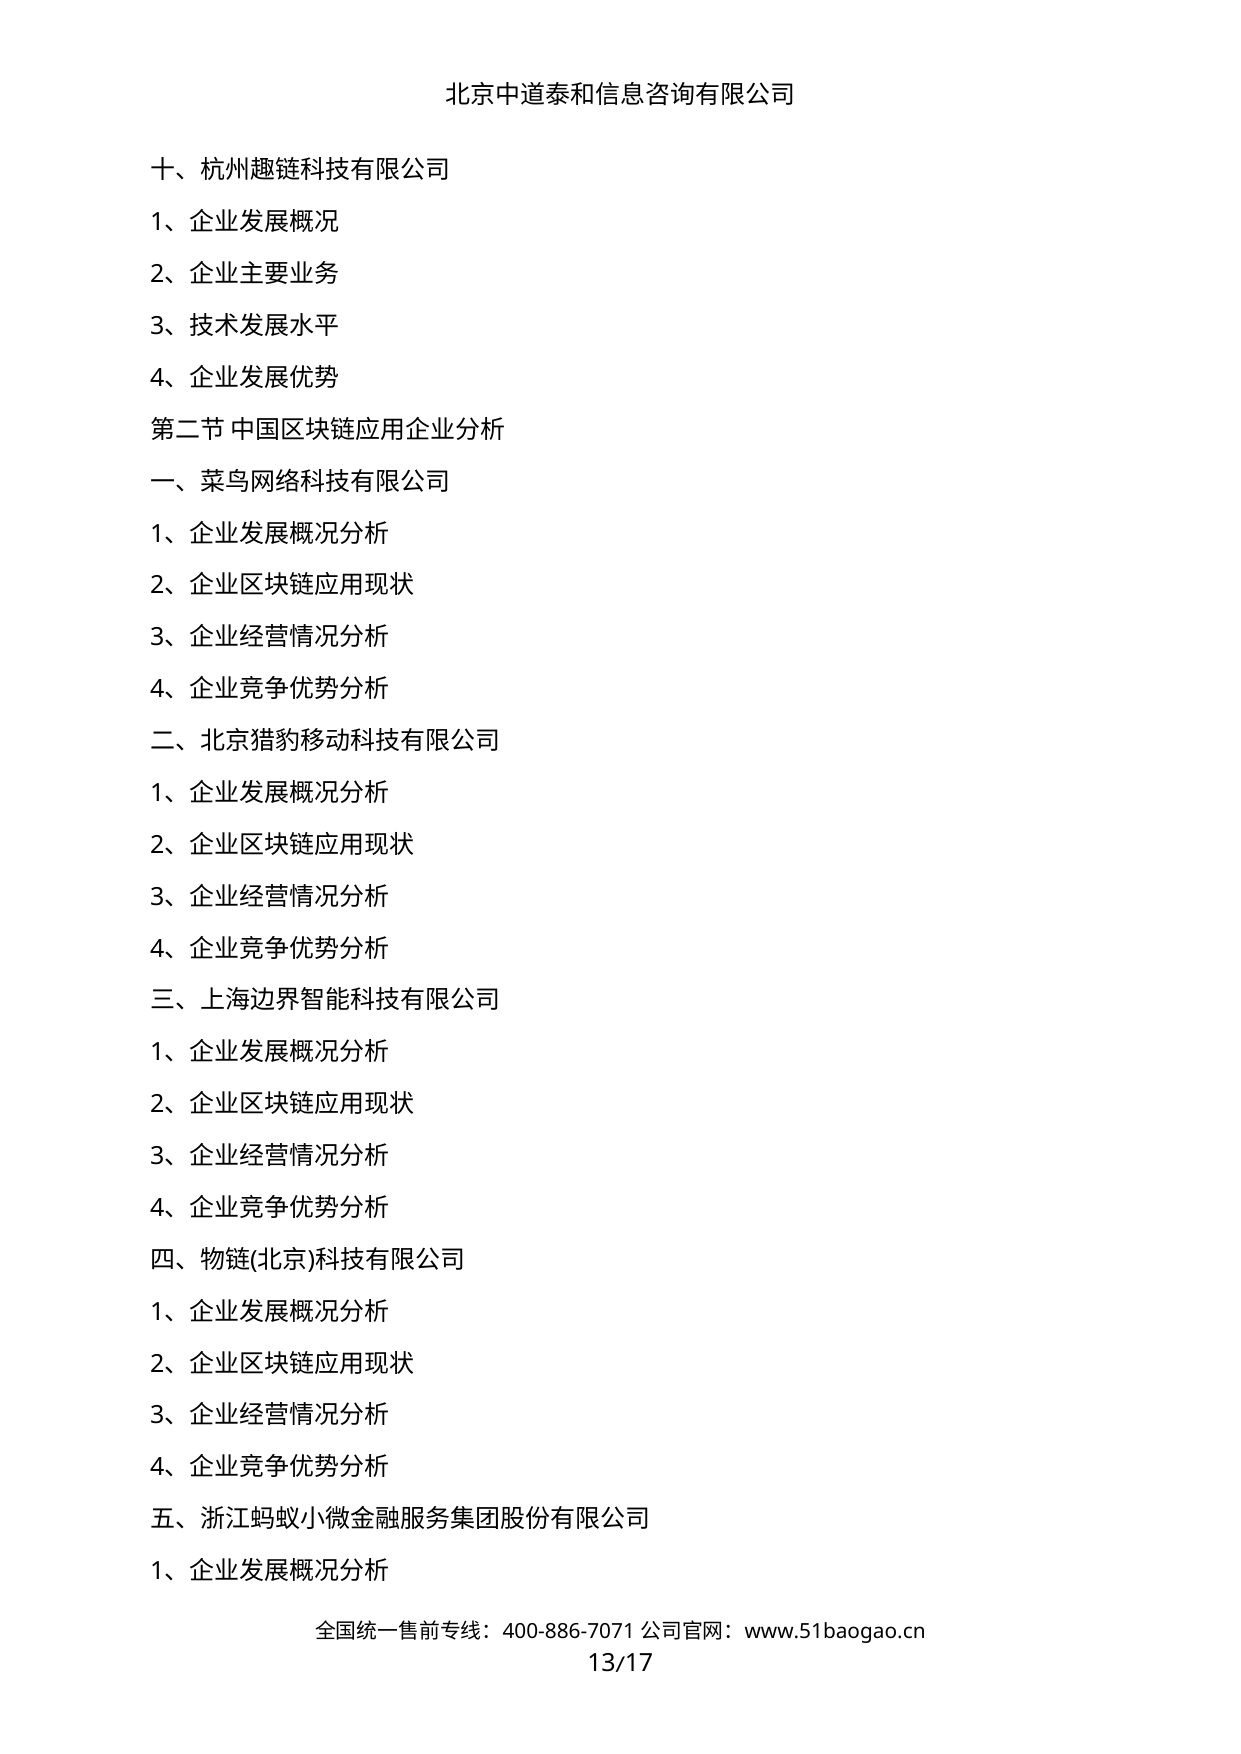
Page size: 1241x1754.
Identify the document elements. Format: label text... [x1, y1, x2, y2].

text 3、企业经营情况分析 [150, 1395, 1090, 1431]
text 2、企业区块链应用现状 [150, 565, 1090, 601]
text 4、企业竞争优势分析 [150, 1447, 1090, 1483]
text 2、企业主要业务 [150, 254, 1090, 290]
text 1、企业发展概况 [150, 202, 1090, 238]
text 4、企业竞争优势分析 [150, 928, 1090, 964]
text 2、企业区块链应用现状 [150, 1084, 1090, 1120]
text 4、企业竞争优势分析 [150, 669, 1090, 705]
text 二、北京猎豹移动科技有限公司 [150, 721, 1090, 757]
text 三、上海边界智能科技有限公司 [150, 980, 1090, 1016]
text 1、企业发展概况分析 [150, 1291, 1090, 1327]
text 1、企业发展概况分析 [150, 1032, 1090, 1068]
text 1、企业发展概况分析 [150, 1551, 1090, 1587]
text 4、企业发展优势 [150, 357, 1090, 394]
text 3、企业经营情况分析 [150, 1136, 1090, 1172]
text 1、企业发展概况分析 [150, 772, 1090, 809]
text 2、企业区块链应用现状 [150, 1343, 1090, 1379]
text 四、物链(北京)科技有限公司 [150, 1239, 1090, 1276]
text 2、企业区块链应用现状 [150, 824, 1090, 861]
text 3、技术发展水平 [150, 306, 1090, 342]
text 3、企业经营情况分析 [150, 617, 1090, 653]
text 第二节 中国区块链应用企业分析 [150, 409, 1090, 446]
text 4、企业竞争优势分析 [150, 1187, 1090, 1224]
text 五、浙江蚂蚁小微金融服务集团股份有限公司 [150, 1499, 1090, 1535]
text 十、杭州趣链科技有限公司 [150, 150, 1090, 186]
text 1、企业发展概况分析 [150, 513, 1090, 549]
text 一、菜鸟网络科技有限公司 [150, 461, 1090, 497]
text 3、企业经营情况分析 [150, 876, 1090, 912]
